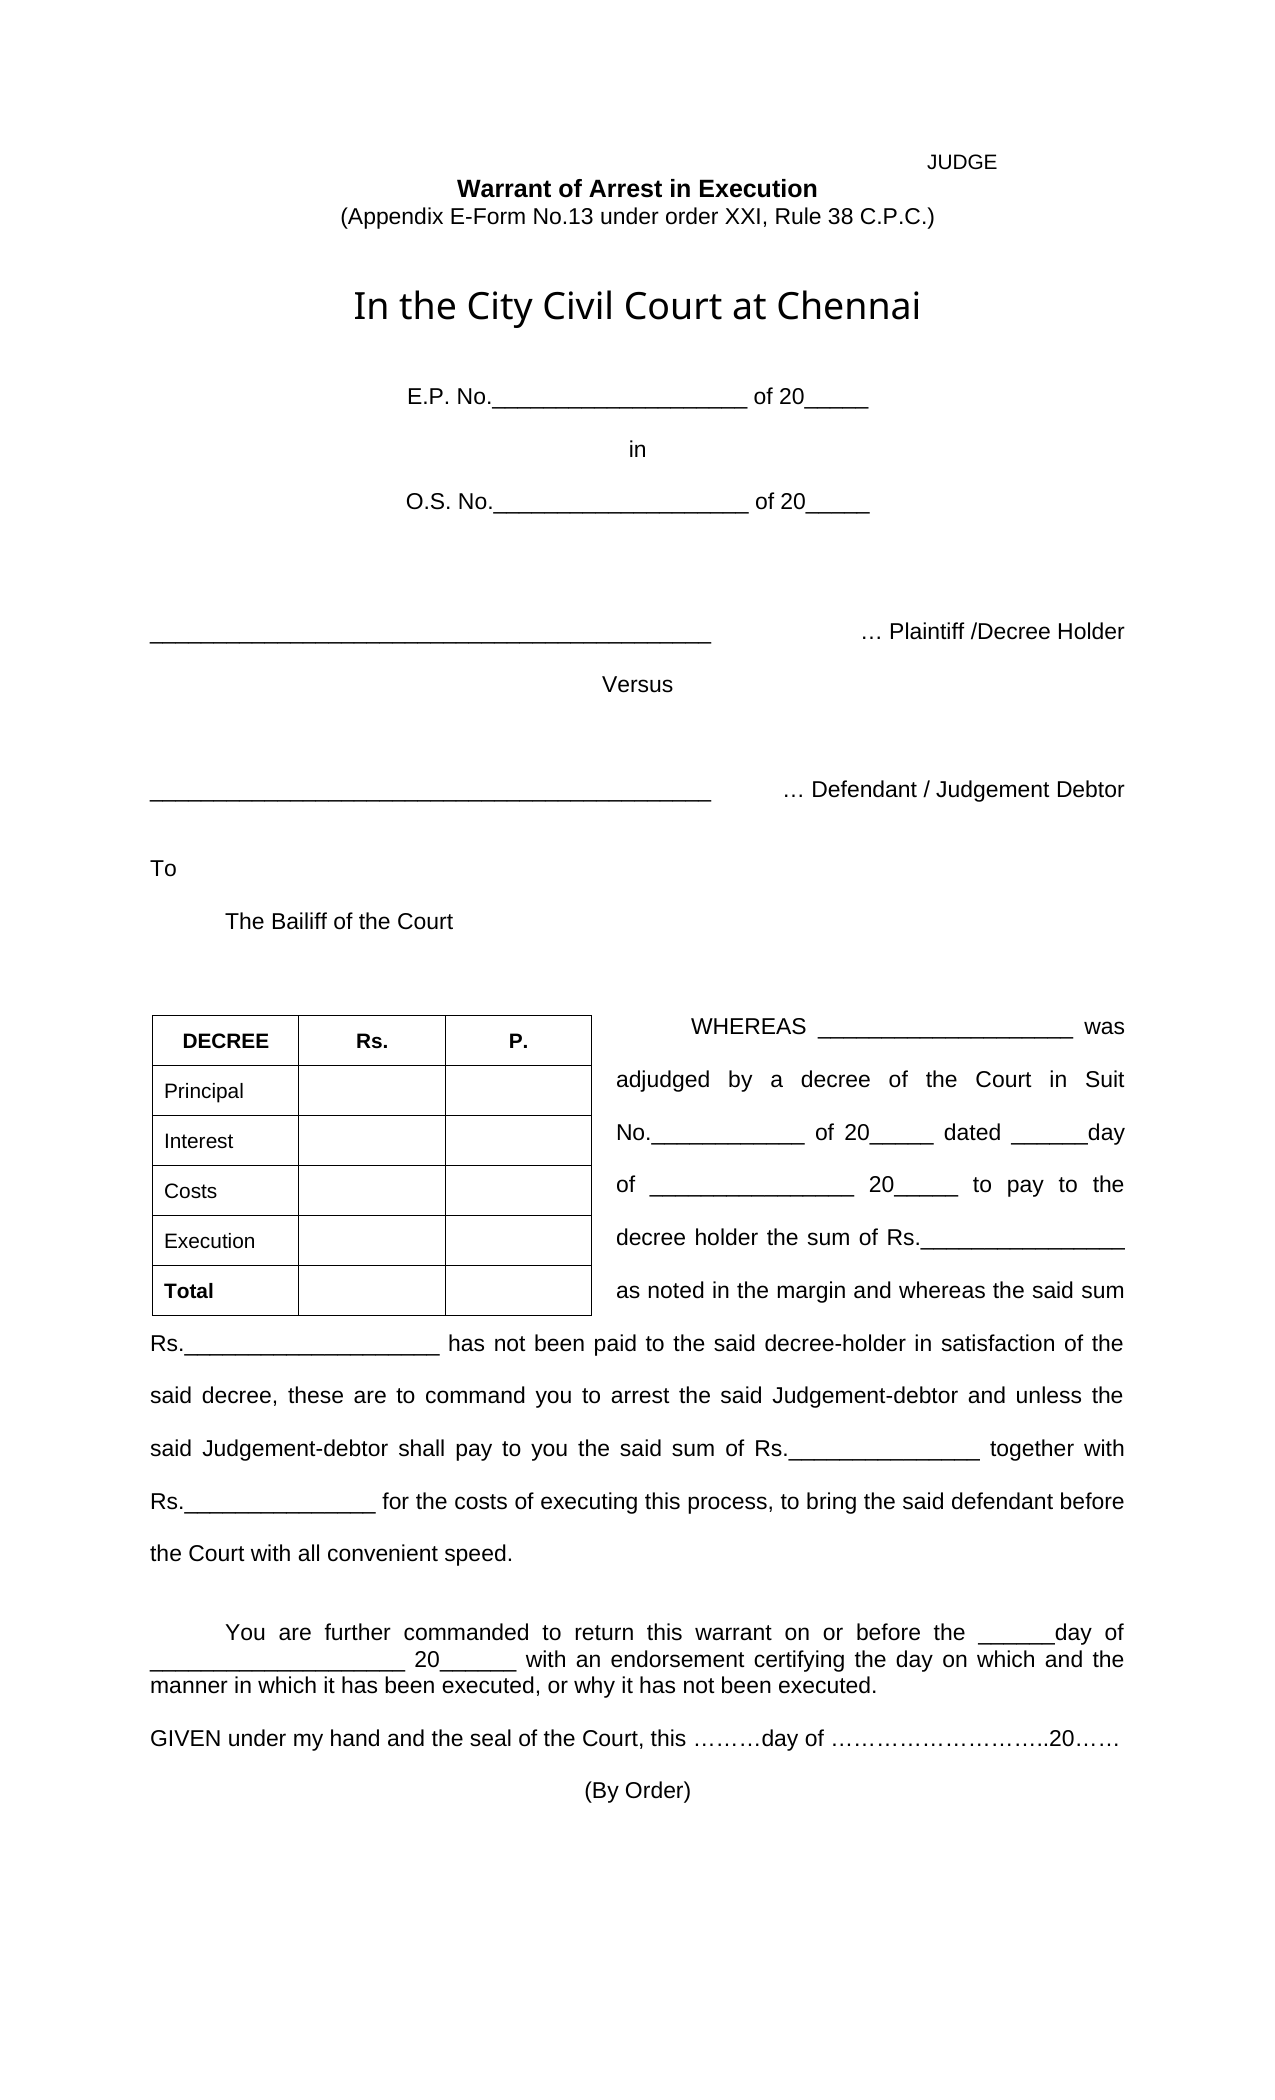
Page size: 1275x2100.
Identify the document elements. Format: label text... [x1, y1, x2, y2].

text The Bailiff of the Court [150, 908, 1125, 934]
text You are further commanded to return this warrant on or before the ______day of ____________________ 20______ with an endorsement certifying the day on which and the manner in which it has been executed, or why it has not been executed. [150, 1619, 1125, 1698]
text Versus [150, 671, 1125, 697]
text To [150, 855, 1125, 881]
text ____________________________________________ … Plaintiff /Decree Holder [150, 618, 1125, 644]
text E.P. No.____________________ of 20_____ [150, 383, 1125, 409]
text GIVEN under my hand and the seal of the Court, this ………day of ………………………..20…… [150, 1725, 1125, 1751]
text (Appendix E-Form No.13 under order XXI, Rule 38 C.P.C.) [150, 203, 1125, 229]
text JUDGE [150, 150, 1125, 174]
text Warrant of Arrest in Execution [150, 174, 1125, 203]
text In the City Civil Court at Chennai [150, 279, 1125, 330]
text O.S. No.____________________ of 20_____ [150, 488, 1125, 515]
text ____________________________________________ … Defendant / Judgement Debtor [150, 776, 1125, 802]
text WHEREAS ____________________ was adjudged by a decree of the Court in Suit No.____________ of 20_____ dated ______day of ________________ 20_____ to pay to the decree holder the sum of Rs.________________ as noted in the margin and whereas the said sum Rs.____________________ has not been paid to the said decree-holder in satisfaction of the said decree, these are to command you to arrest the said Judgement-debtor and unless the said Judgement-debtor shall pay to you the said sum of Rs._______________ together with Rs._______________ for the costs of executing this process, to bring the said defendant before the Court with all convenient speed. [150, 1013, 1125, 1567]
text in [150, 436, 1125, 462]
text (By Order) [150, 1777, 1125, 1804]
